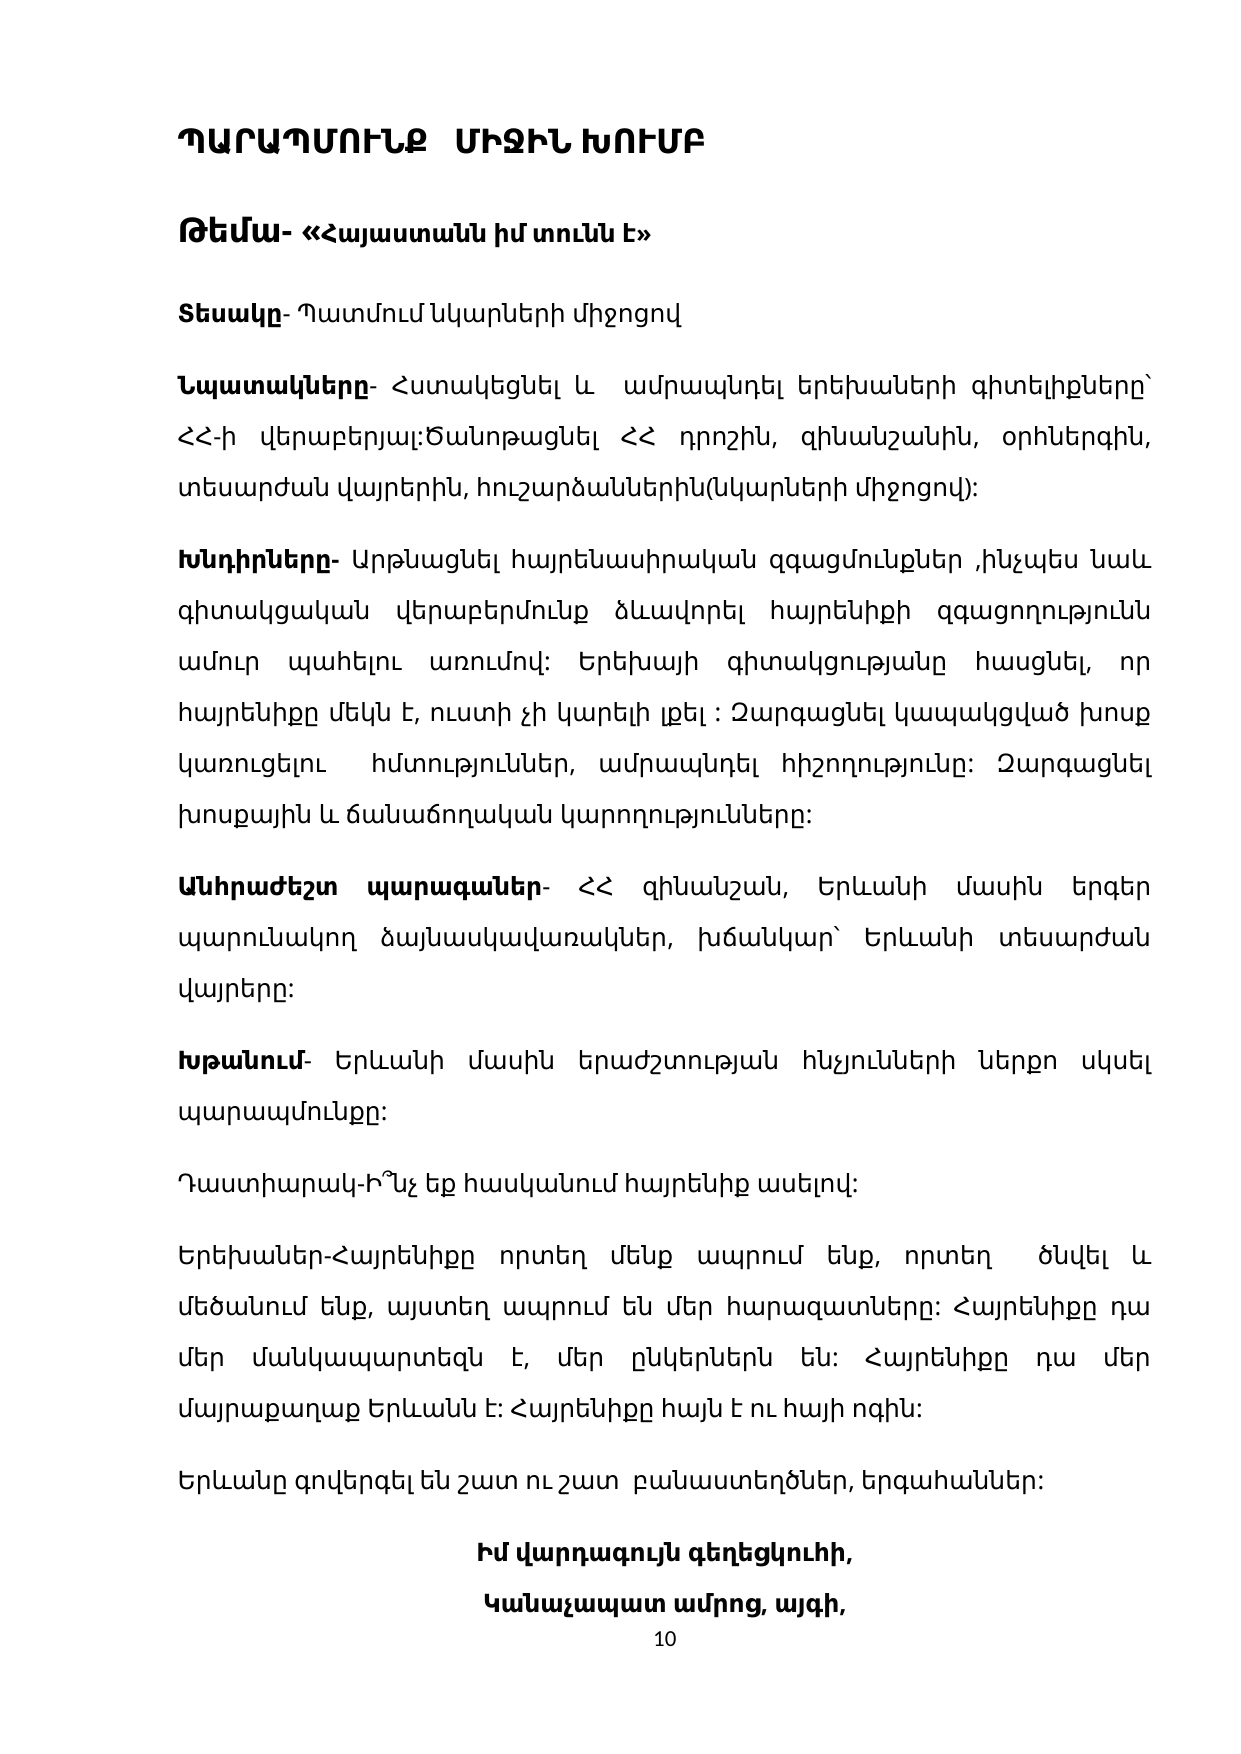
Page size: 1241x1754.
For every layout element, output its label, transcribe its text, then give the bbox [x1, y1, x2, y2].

text Երևանը գովերգել են շատ ու շատ բանաստեղծներ, երգահաններ: [177, 1463, 1152, 1497]
text Խնդիրները- Արթնացնել հայրենասիրական զգացմունքներ ,ինչպես նաև գիտակցական վերաբերմունք ձևավորել հայրենիքի զգացողությունն ամուր պահելու առումով: Երեխայի գիտակցությանը հասցնել, որ հայրենիքը մեկն է, ուստի չի կարելի լքել : Զարգացնել կապակցված խոսք կառուցելու հմտություններ, ամրապնդել հիշողությունը: Զարգացնել խոսքային և ճանաճողական կարողությունները: [177, 542, 1152, 831]
text Անհրաժեշտ պարագաներ- ՀՀ զինանշան, Երևանի մասին երգեր պարունակող ձայնասկավառակներ, խճանկար՝ Երևանի տեսարժան վայրերը: [177, 869, 1152, 1005]
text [177, 1534, 1152, 1620]
text Երեխաներ-Հայրենիքը որտեղ մենք ապրում ենք, որտեղ ծնվել և մեծանում ենք, այստեղ ապրում են մեր հարազատները: Հայրենիքը դա մեր մանկապարտեզն է, մեր ընկերներն են: Հայրենիքը դա մեր մայրաքաղաք Երևանն է: Հայրենիքը հայն է ու հայի ոգին: [177, 1238, 1152, 1425]
text Տեսակը- Պատմում նկարների միջոցով [177, 296, 1152, 330]
text Նպատակները- Հստակեցնել և ամրապնդել երեխաների գիտելիքները՝ ՀՀ-ի վերաբերյալ:Ծանոթացնել ՀՀ դրոշին, զինանշանին, օրհներգին, տեսարժան վայրերին, հուշարձաններին(նկարների միջոցով): [177, 368, 1152, 504]
text Դաստիարակ-Ի՞նչ եք հասկանում հայրենիք ասելով: [177, 1166, 1152, 1200]
text Խթանում- Երևանի մասին երաժշտության հնչյունների ներքո սկսել պարապմունքը: [177, 1043, 1152, 1128]
text ՊԱՐԱՊՄՈՒՆՔ ՄԻՋԻՆ ԽՈՒՄԲ [177, 118, 1152, 163]
text Թեմա- «Հայաստանն իմ տունն է» [177, 207, 1152, 252]
